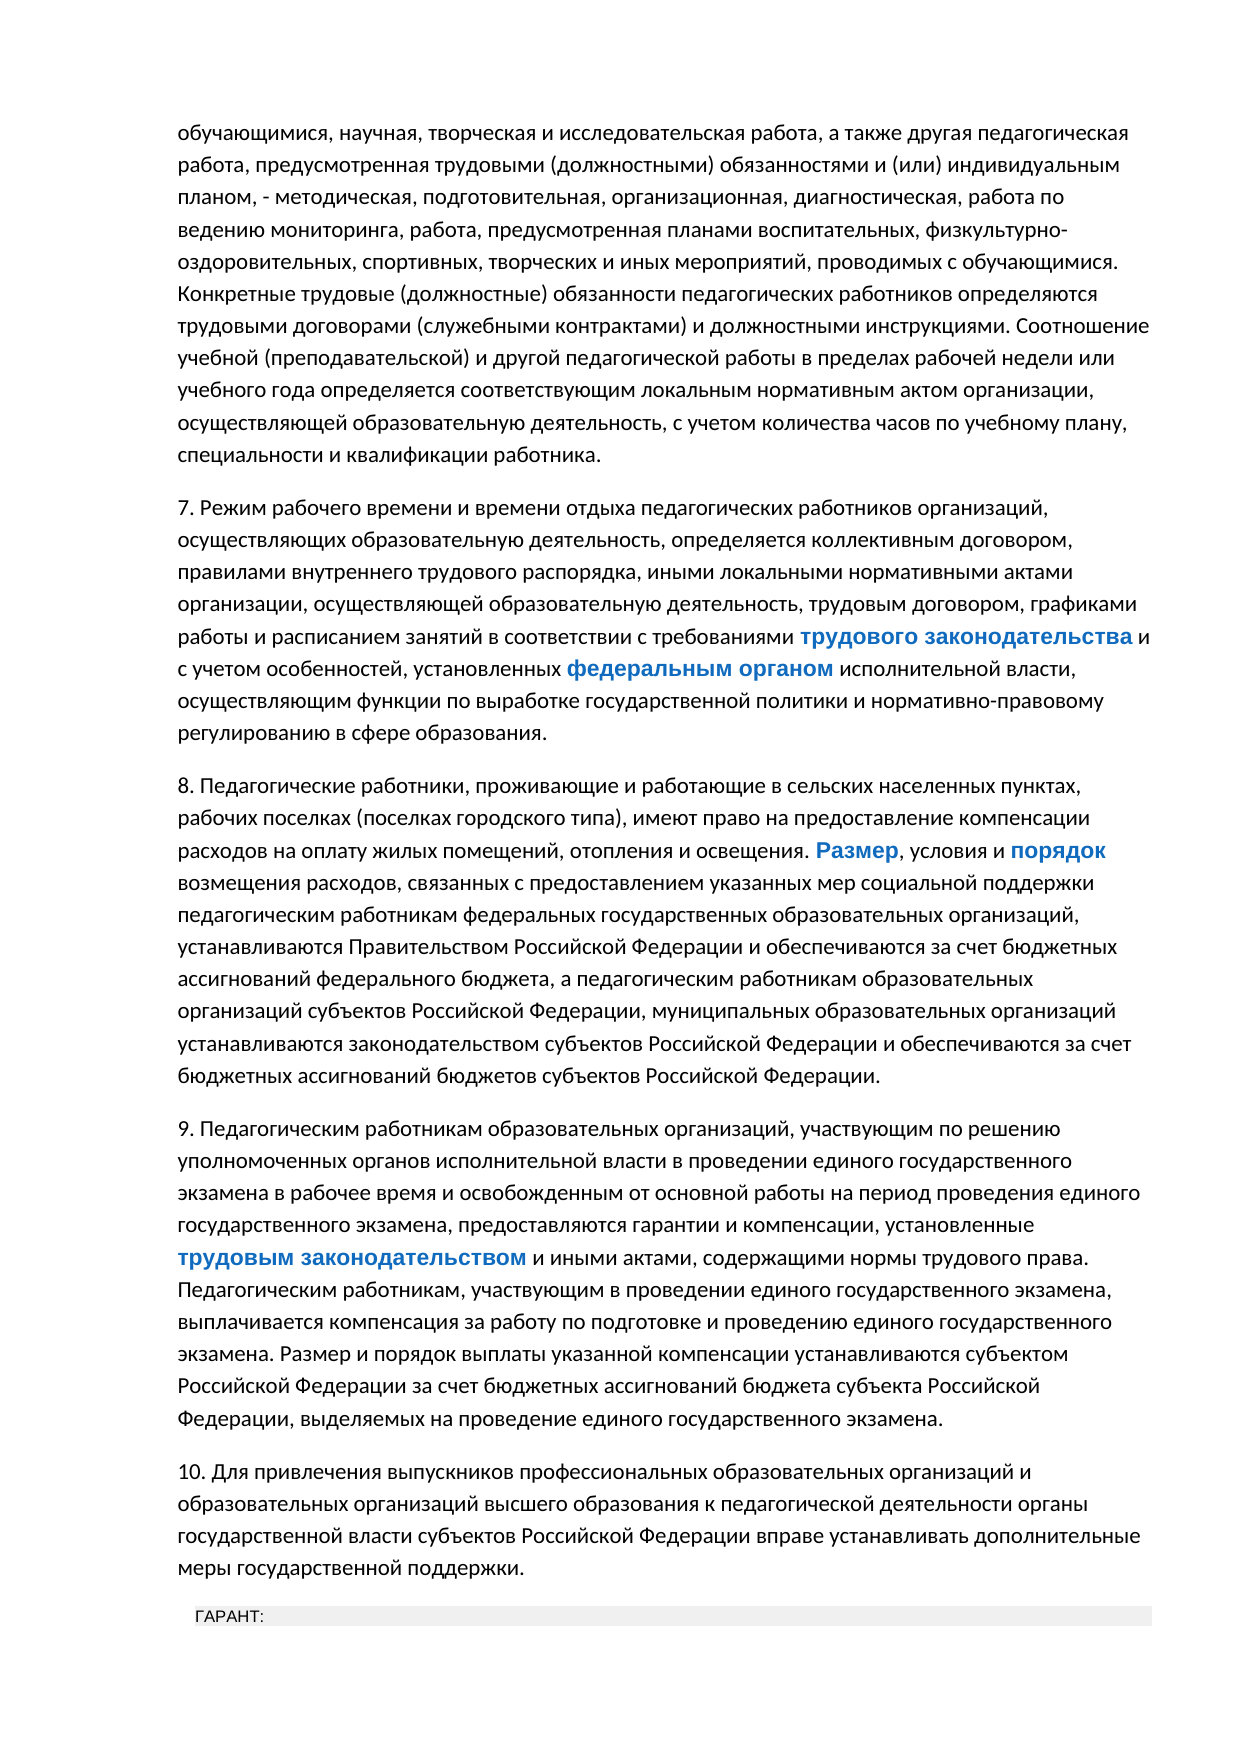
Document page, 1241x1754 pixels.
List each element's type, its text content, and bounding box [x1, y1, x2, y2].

text 7. Режим рабочего времени и времени отдыха педагогических работников организаций, осуществляющих образовательную деятельность, определяется коллективным договором, правилами внутреннего трудового распорядка, иными локальными нормативными актами организации, осуществляющей образовательную деятельность, трудовым договором, графиками работы и расписанием занятий в соответствии с требованиями трудового законодательства и с учетом особенностей, установленных федеральным органом исполнительной власти, осуществляющим функции по выработке государственной политики и нормативно-правовому регулированию в сфере образования. [177, 493, 1152, 746]
text 9. Педагогическим работникам образовательных организаций, участвующим по решению уполномоченных органов исполнительной власти в проведении единого государственного экзамена в рабочее время и освобожденным от основной работы на период проведения единого государственного экзамена, предоставляются гарантии и компенсации, установленные трудовым законодательством и иными актами, содержащими нормы трудового права. Педагогическим работникам, участвующим в проведении единого государственного экзамена, выплачивается компенсация за работу по подготовке и проведению единого государственного экзамена. Размер и порядок выплаты указанной компенсации устанавливаются субъектом Российской Федерации за счет бюджетных ассигнований бюджета субъекта Российской Федерации, выделяемых на проведение единого государственного экзамена. [177, 1114, 1152, 1432]
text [177, 118, 1152, 468]
text ГАРАНТ: [195, 1606, 1152, 1626]
text 8. Педагогические работники, проживающие и работающие в сельских населенных пунктах, рабочих поселках (поселках городского типа), имеют право на предоставление компенсации расходов на оплату жилых помещений, отопления и освещения. Размер, условия и порядок возмещения расходов, связанных с предоставлением указанных мер социальной поддержки педагогическим работникам федеральных государственных образовательных организаций, устанавливаются Правительством Российской Федерации и обеспечиваются за счет бюджетных ассигнований федерального бюджета, а педагогическим работникам образовательных организаций субъектов Российской Федерации, муниципальных образовательных организаций устанавливаются законодательством субъектов Российской Федерации и обеспечиваются за счет бюджетных ассигнований бюджетов субъектов Российской Федерации. [177, 771, 1152, 1089]
text 10. Для привлечения выпускников профессиональных образовательных организаций и образовательных организаций высшего образования к педагогической деятельности органы государственной власти субъектов Российской Федерации вправе устанавливать дополнительные меры государственной поддержки. [177, 1457, 1152, 1581]
